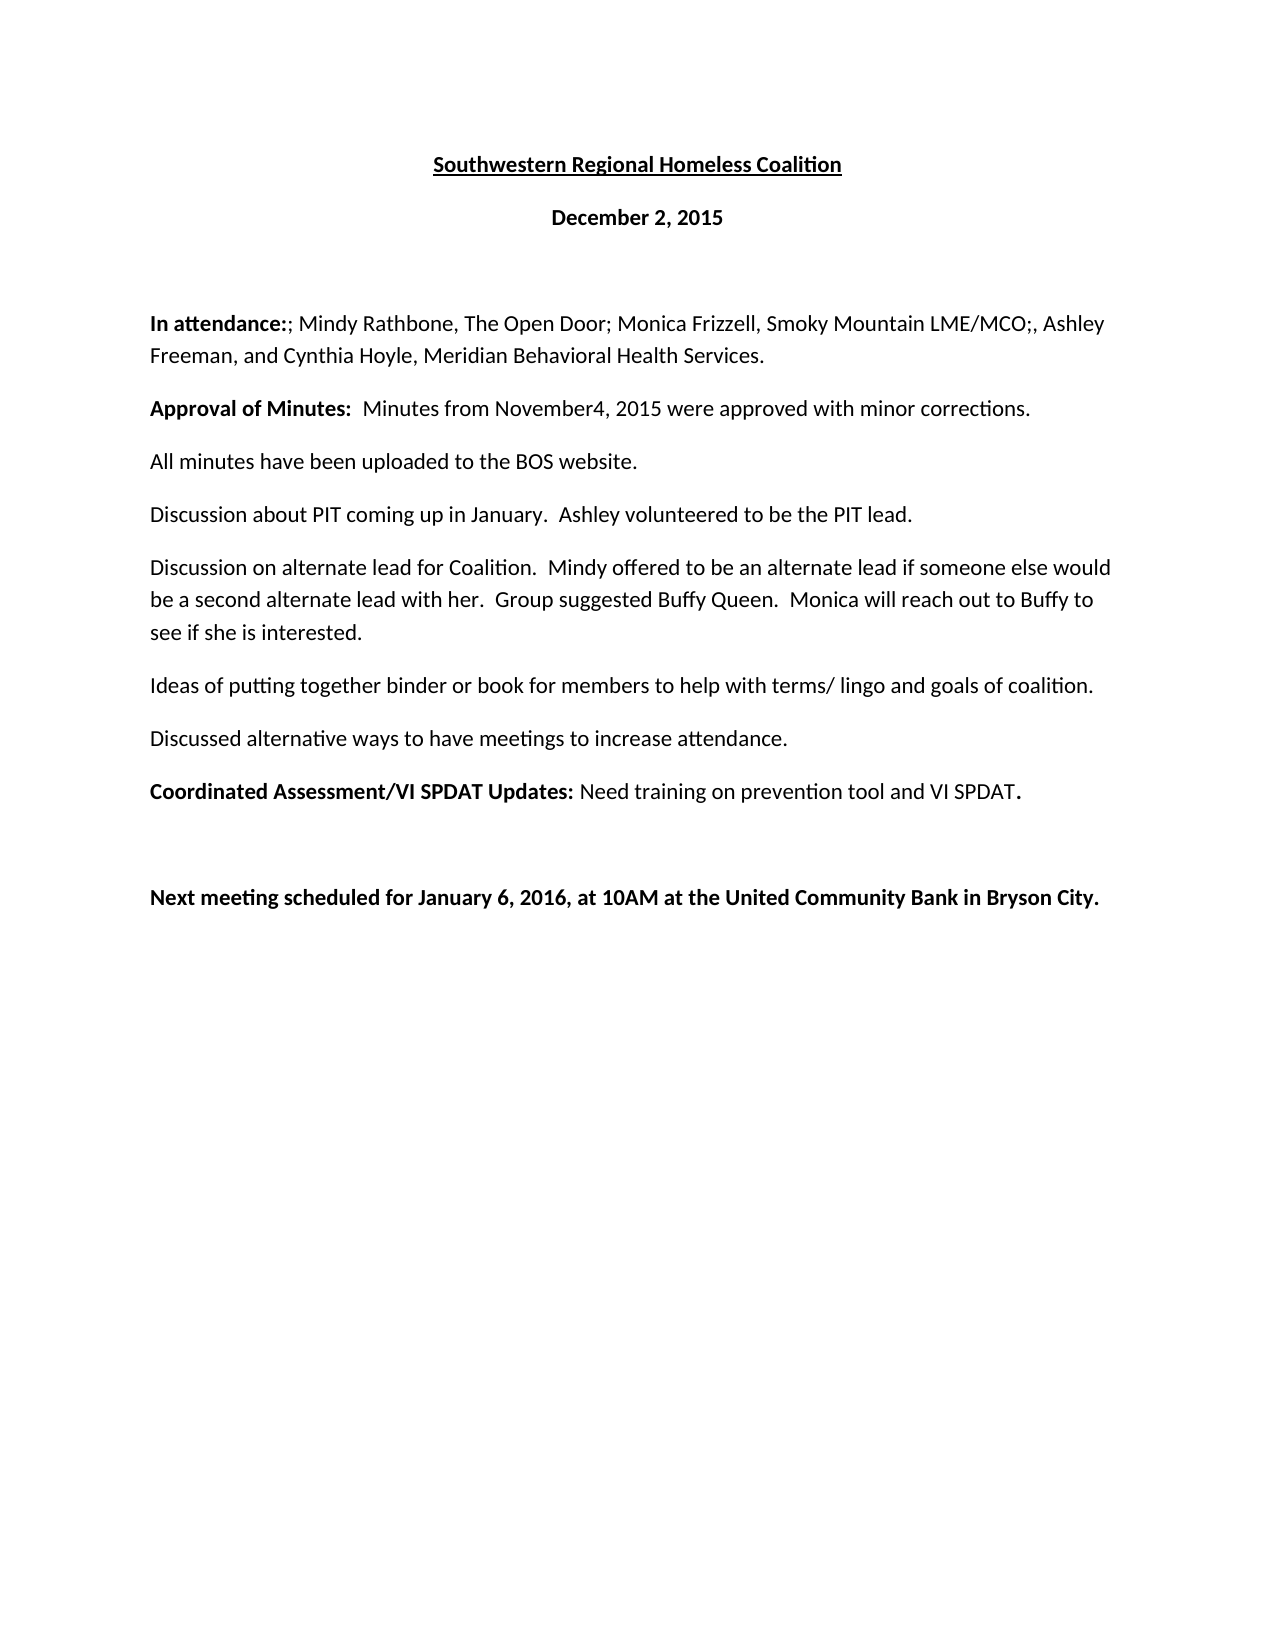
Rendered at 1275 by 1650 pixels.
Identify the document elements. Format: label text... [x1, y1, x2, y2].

text Discussion on alternate lead for Coalition. Mindy offered to be an alternate lead if someone else would be a second alternate lead with her. Group suggested Buffy Queen. Monica will reach out to Buffy to see if she is interested. [150, 553, 1125, 646]
text Next meeting scheduled for January 6, 2016, at 10AM at the United Community Bank in Bryson City. [150, 883, 1125, 911]
text Approval of Minutes: Minutes from November4, 2015 were approved with minor corrections. [150, 394, 1125, 422]
text All minutes have been uploaded to the BOS website. [150, 447, 1125, 475]
text Southwestern Regional Homeless Coalition [150, 150, 1125, 178]
text Discussion about PIT coming up in January. Ashley volunteered to be the PIT lead. [150, 500, 1125, 528]
text Coordinated Assessment/VI SPDAT Updates: Need training on prevention tool and VI SPDAT. [150, 777, 1125, 805]
text Discussed alternative ways to have meetings to increase attendance. [150, 724, 1125, 752]
text December 2, 2015 [150, 203, 1125, 231]
text In attendance:; Mindy Rathbone, The Open Door; Monica Frizzell, Smoky Mountain LME/MCO;, Ashley Freeman, and Cynthia Hoyle, Meridian Behavioral Health Services. [150, 309, 1125, 369]
text Ideas of putting together binder or book for members to help with terms/ lingo and goals of coalition. [150, 671, 1125, 699]
